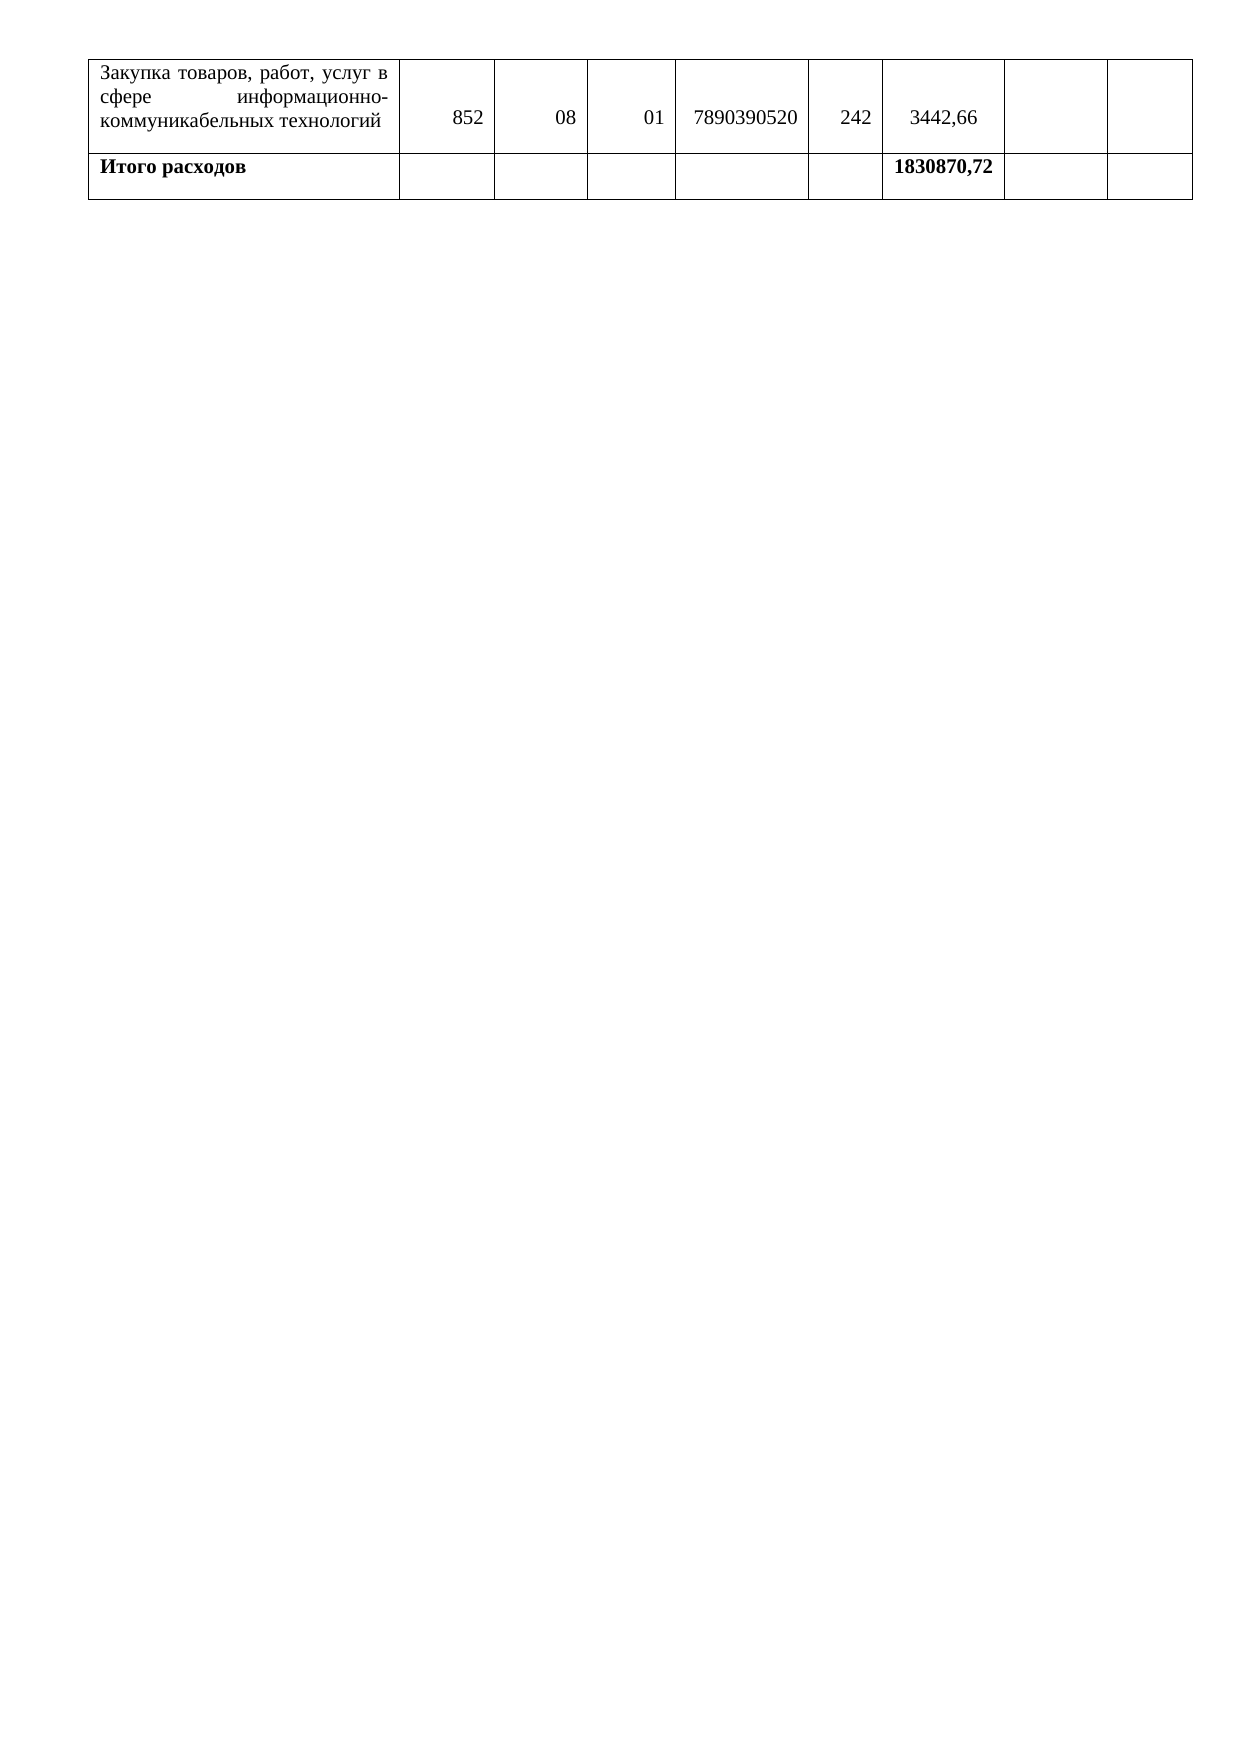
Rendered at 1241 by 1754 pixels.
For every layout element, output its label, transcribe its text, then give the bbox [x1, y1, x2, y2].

table_cell Закупка товаров, работ, услуг в сфере информационно-коммуникабельных технологий [89, 60, 399, 153]
table_cell 242 [809, 60, 882, 153]
table_cell Итого расходов [89, 154, 399, 199]
table_cell 3442,66 [883, 60, 1004, 153]
table_cell [676, 154, 808, 199]
table_cell 08 [495, 60, 587, 153]
table_cell [809, 154, 882, 199]
table_cell [400, 154, 494, 199]
table_cell [1108, 154, 1192, 199]
table_cell [495, 154, 587, 199]
table_cell 852 [400, 60, 494, 153]
table_cell [1108, 60, 1192, 153]
table_cell [588, 154, 675, 199]
table_cell 1830870,72 [883, 154, 1004, 199]
table_cell [1005, 60, 1107, 153]
table_cell [1005, 154, 1107, 199]
table_cell 7890390520 [676, 60, 808, 153]
table_cell 01 [588, 60, 675, 153]
